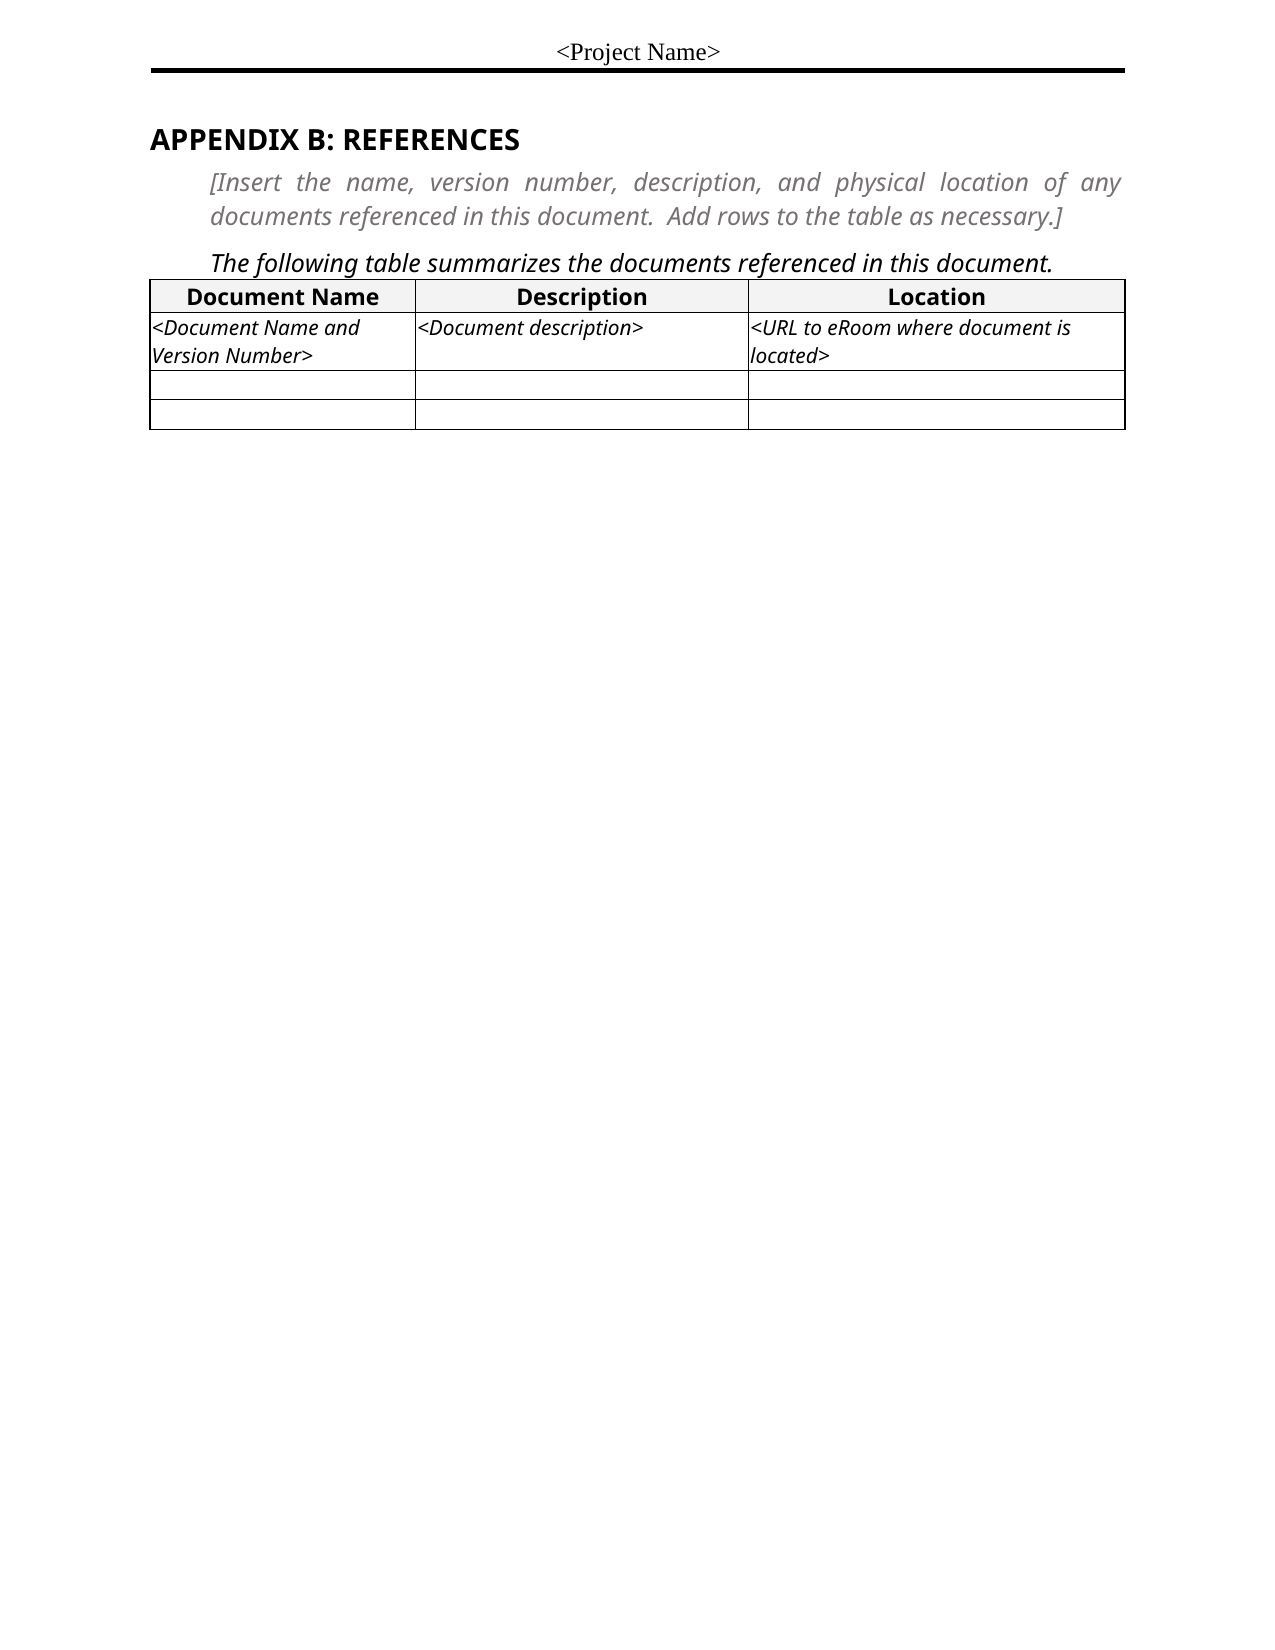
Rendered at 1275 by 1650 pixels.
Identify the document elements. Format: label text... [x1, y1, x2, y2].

text APPENDIX B: REFERENCES [150, 119, 1125, 158]
table_header Description [416, 280, 748, 312]
table_header Document Name [151, 280, 415, 312]
table_cell <Document Name and Version Number> [151, 313, 415, 369]
table_header Location [749, 280, 1124, 312]
table_cell [151, 371, 415, 399]
table_cell <URL to eRoom where document is located> [749, 313, 1124, 369]
text The following table summarizes the documents referenced in this document. [210, 245, 1125, 279]
table_cell [416, 371, 748, 399]
table_cell <Document description> [416, 313, 748, 369]
text [Insert the name, version number, description, and physical location of any documents referenced in this document. Add rows to the table as necessary.] [210, 165, 1125, 233]
table_cell [151, 400, 415, 428]
table_cell [749, 371, 1124, 399]
table_cell [416, 400, 748, 428]
table_cell [749, 400, 1124, 428]
